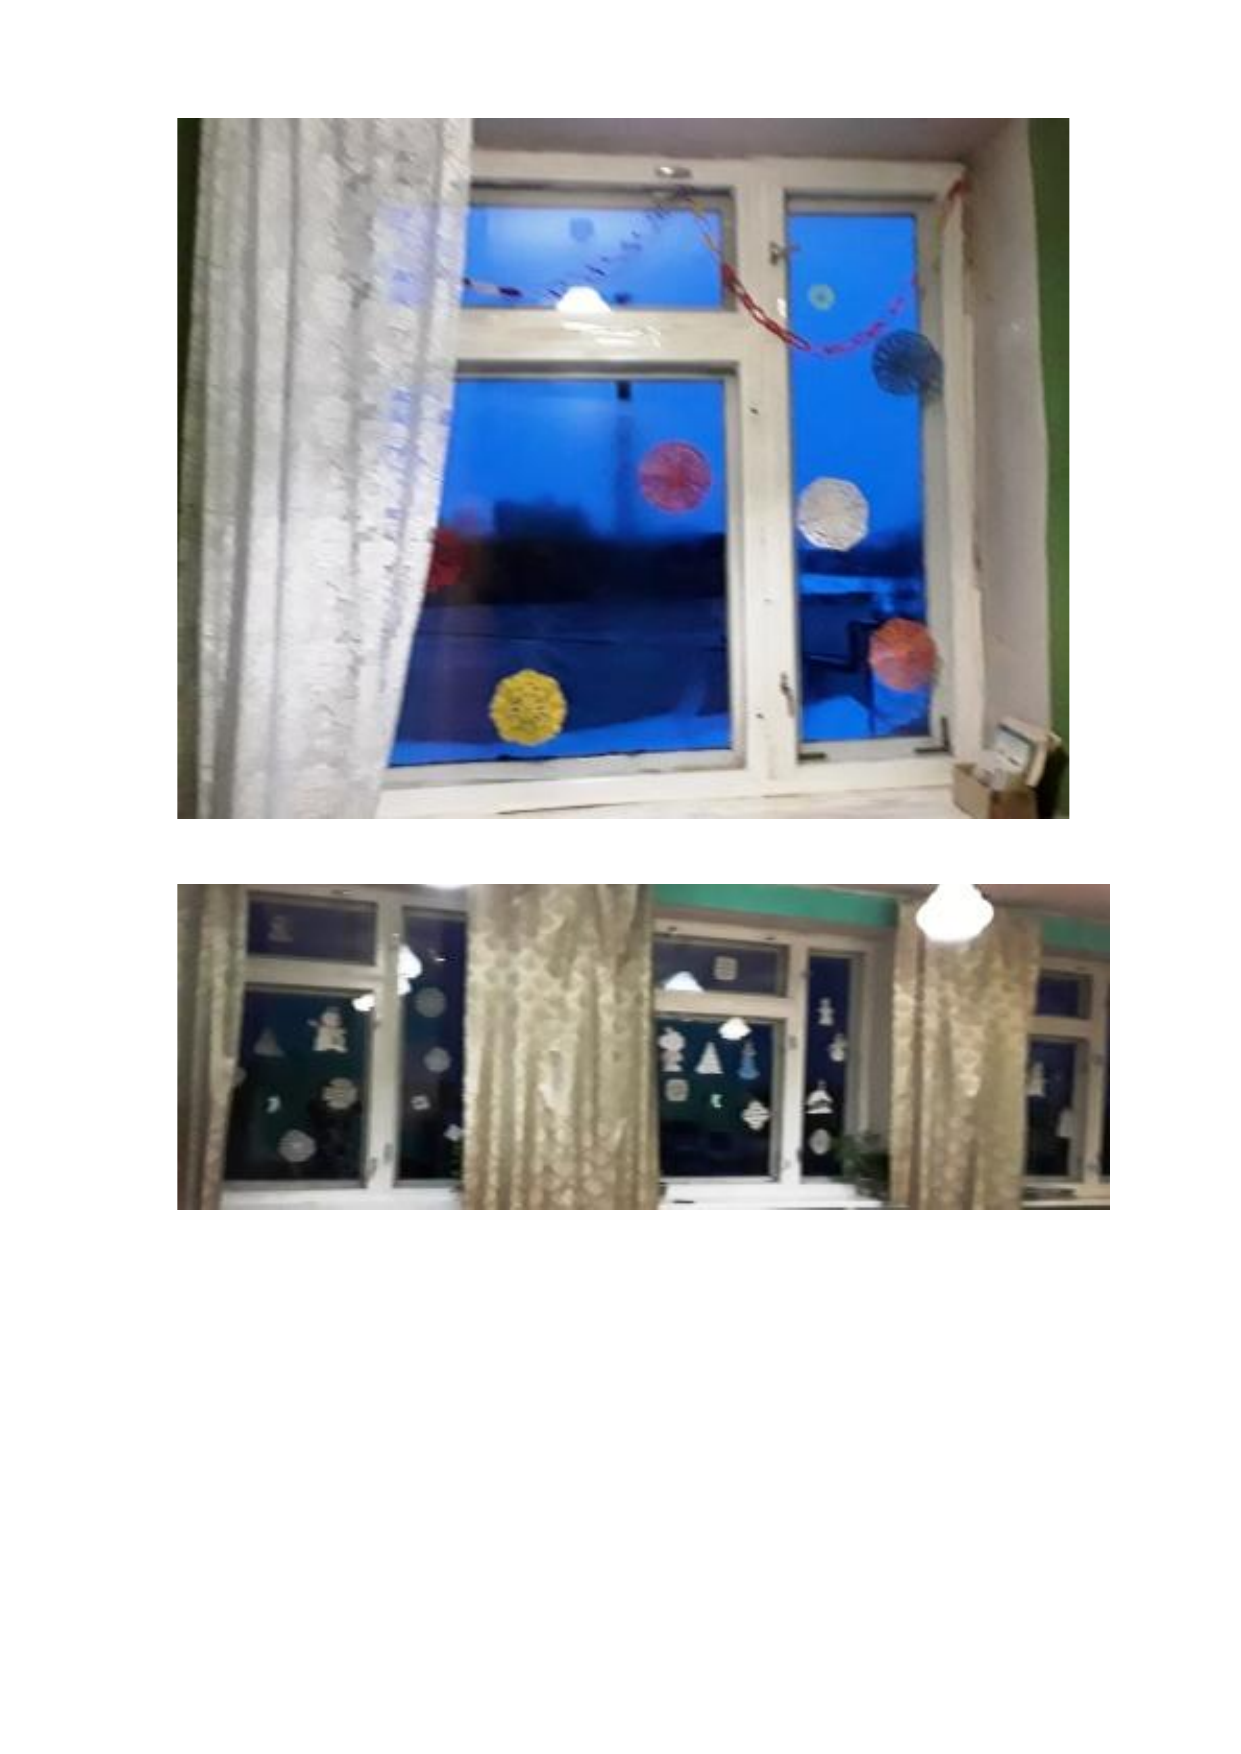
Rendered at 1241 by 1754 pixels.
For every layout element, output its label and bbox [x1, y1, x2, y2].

picture [177, 884, 1110, 1210]
picture [177, 118, 1070, 819]
